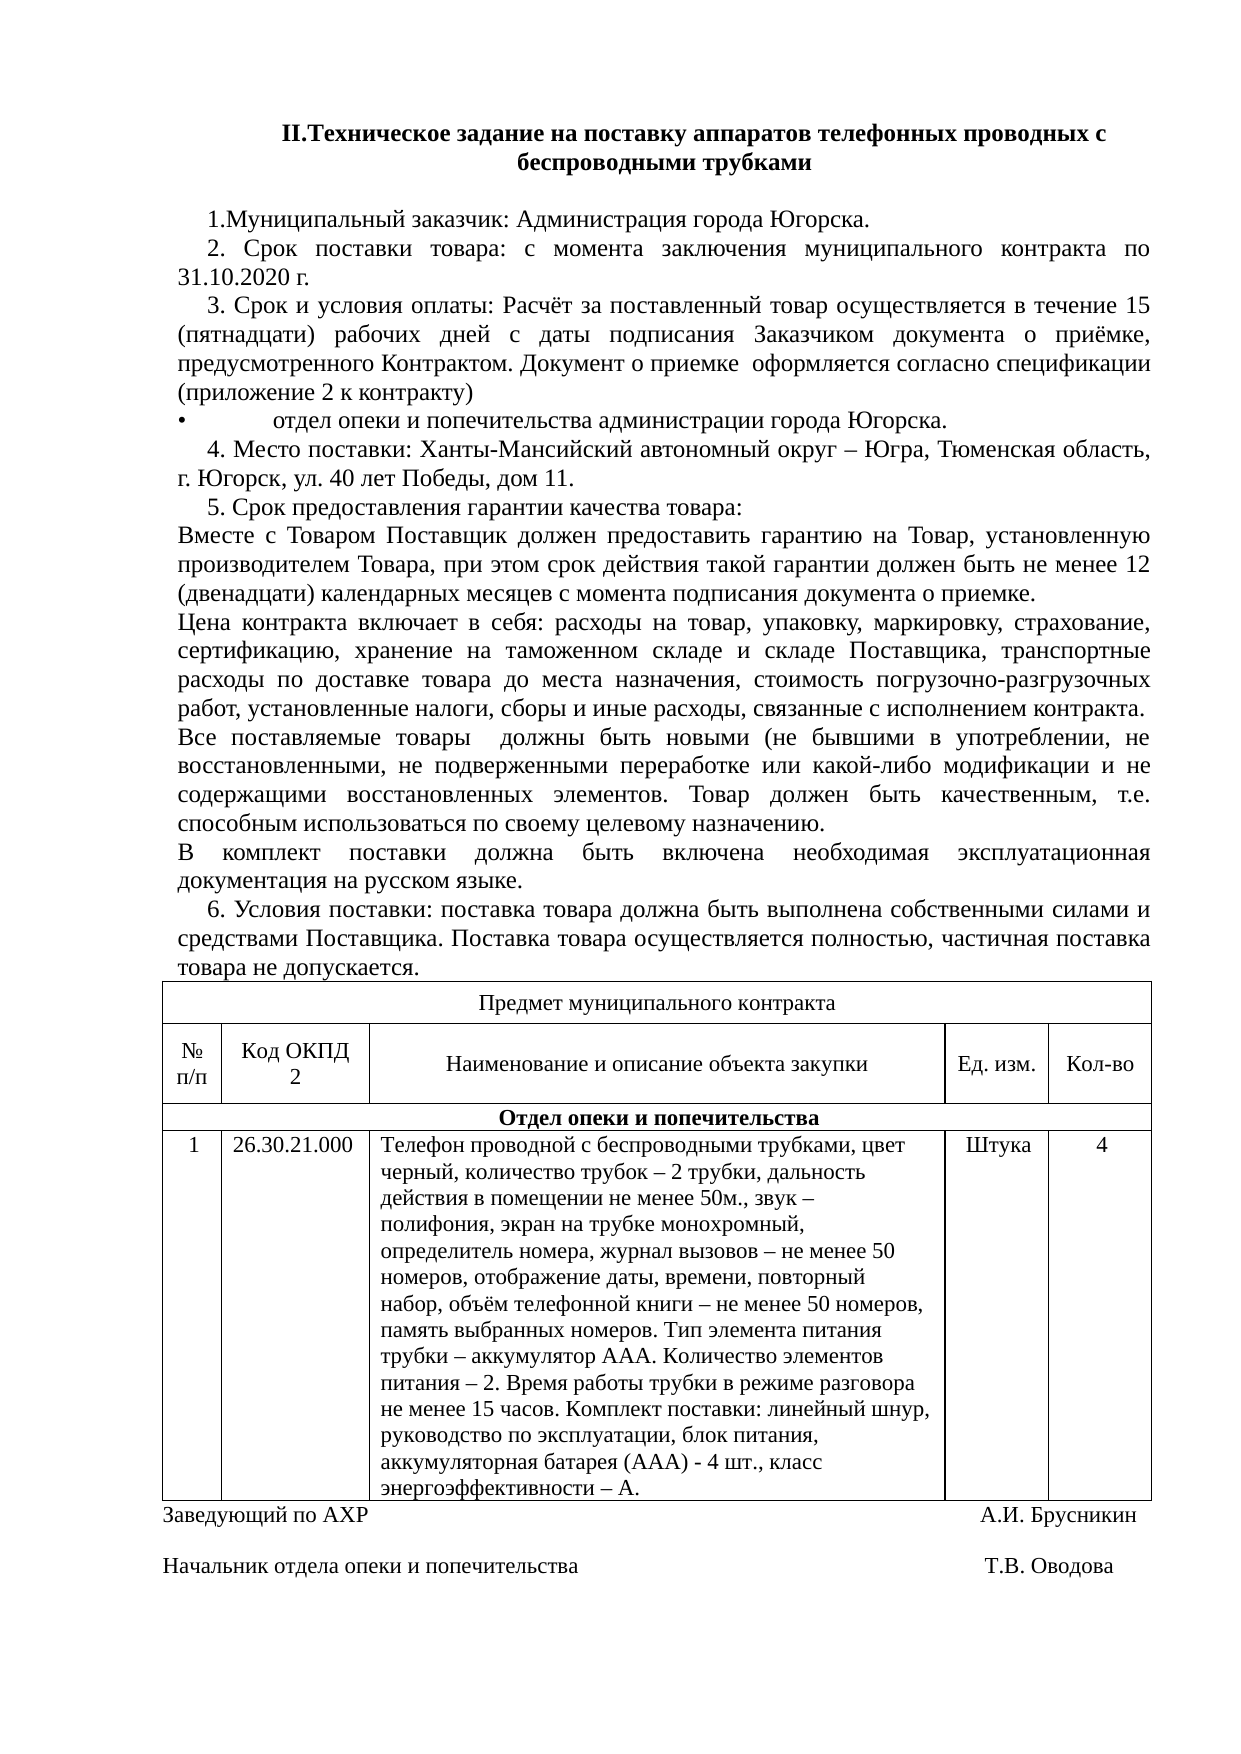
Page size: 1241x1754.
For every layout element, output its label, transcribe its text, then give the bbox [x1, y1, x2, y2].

table_cell № п/п [163, 1024, 221, 1103]
text Цена контракта включает в себя: расходы на товар, упаковку, маркировку, страхование, сертификацию, хранение на таможенном складе и складе Поставщика, транспортные расходы по доставке товара до места назначения, стоимость погрузочно-разгрузочных работ, установленные налоги, сборы и иные расходы, связанные с исполнением контракта. [177, 607, 1152, 722]
table_cell Код ОКПД 2 [222, 1024, 369, 1103]
text 4. Место поставки: Ханты-Мансийский автономный округ – Югра, Тюменская область, г. Югорск, ул. 40 лет Победы, дом 11. [177, 434, 1152, 492]
table_cell Кол-во [1049, 1024, 1151, 1103]
table_cell Штука [946, 1131, 1048, 1500]
text Все поставляемые товары должны быть новыми (не бывшими в употреблении, не восстановленными, не подверженными переработке или какой-либо модификации и не содержащими восстановленных элементов. Товар должен быть качественным, т.е. способным использоваться по своему целевому назначению. [177, 722, 1152, 837]
text 5. Срок предоставления гарантии качества товара: [177, 492, 1152, 521]
text II.Техническое задание на поставку аппаратов телефонных проводных с беспроводными трубками [177, 118, 1152, 176]
table_cell Отдел опеки и попечительства [163, 1104, 1151, 1130]
table_cell 26.30.21.000 [222, 1131, 369, 1500]
table_cell 4 [1049, 1131, 1151, 1500]
text В комплект поставки должна быть включена необходимая эксплуатационная документация на русском языке. [177, 837, 1152, 894]
text 6. Условия поставки: поставка товара должна быть выполнена собственными силами и средствами Поставщика. Поставка товара осуществляется полностью, частичная поставка товара не допускается. [177, 894, 1152, 981]
text 2. Срок поставки товара: с момента заключения муниципального контракта по 31.10.2020 г. [177, 233, 1152, 291]
text Начальник отдела опеки и попечительства Т.В. Оводова [162, 1552, 1152, 1579]
text Вместе с Товаром Поставщик должен предоставить гарантию на Товар, установленную производителем Товара, при этом срок действия такой гарантии должен быть не менее 12 (двенадцати) календарных месяцев с момента подписания документа о приемке. [177, 521, 1152, 607]
text 1.Муниципальный заказчик: Администрация города Югорска. [177, 204, 1152, 233]
table_cell Телефон проводной с беспроводными трубками, цвет черный, количество трубок – 2 трубки, дальность действия в помещении не менее 50м., звук – полифония, экран на трубке монохромный, определитель номера, журнал вызовов – не менее 50 номеров, отображение даты, времени, повторный набор, объём телефонной книги – не менее 50 номеров, память выбранных номеров. Тип элемента питания трубки – аккумулятор ААА. Количество элементов питания – 2. Время работы трубки в режиме разговора не менее 15 часов. Комплект поставки: линейный шнур, руководство по эксплуатации, блок питания, аккумуляторная батарея (ААА) - 4 шт., класс энергоэффективности – А. [370, 1131, 944, 1500]
text 3. Срок и условия оплаты: Расчёт за поставленный товар осуществляется в течение 15 (пятнадцати) рабочих дней с даты подписания Заказчиком документа о приёмке, предусмотренного Контрактом. Документ о приемке оформляется согласно спецификации (приложение 2 к контракту) [177, 291, 1152, 406]
table_header Предмет муниципального контракта [163, 982, 1151, 1023]
table_cell Наименование и описание объекта закупки [370, 1024, 944, 1103]
text • отдел опеки и попечительства администрации города Югорска. [177, 406, 1152, 434]
table_cell 1 [163, 1131, 221, 1500]
text Заведующий по АХР А.И. Брусникин [162, 1501, 1152, 1528]
table_cell Ед. изм. [946, 1024, 1048, 1103]
